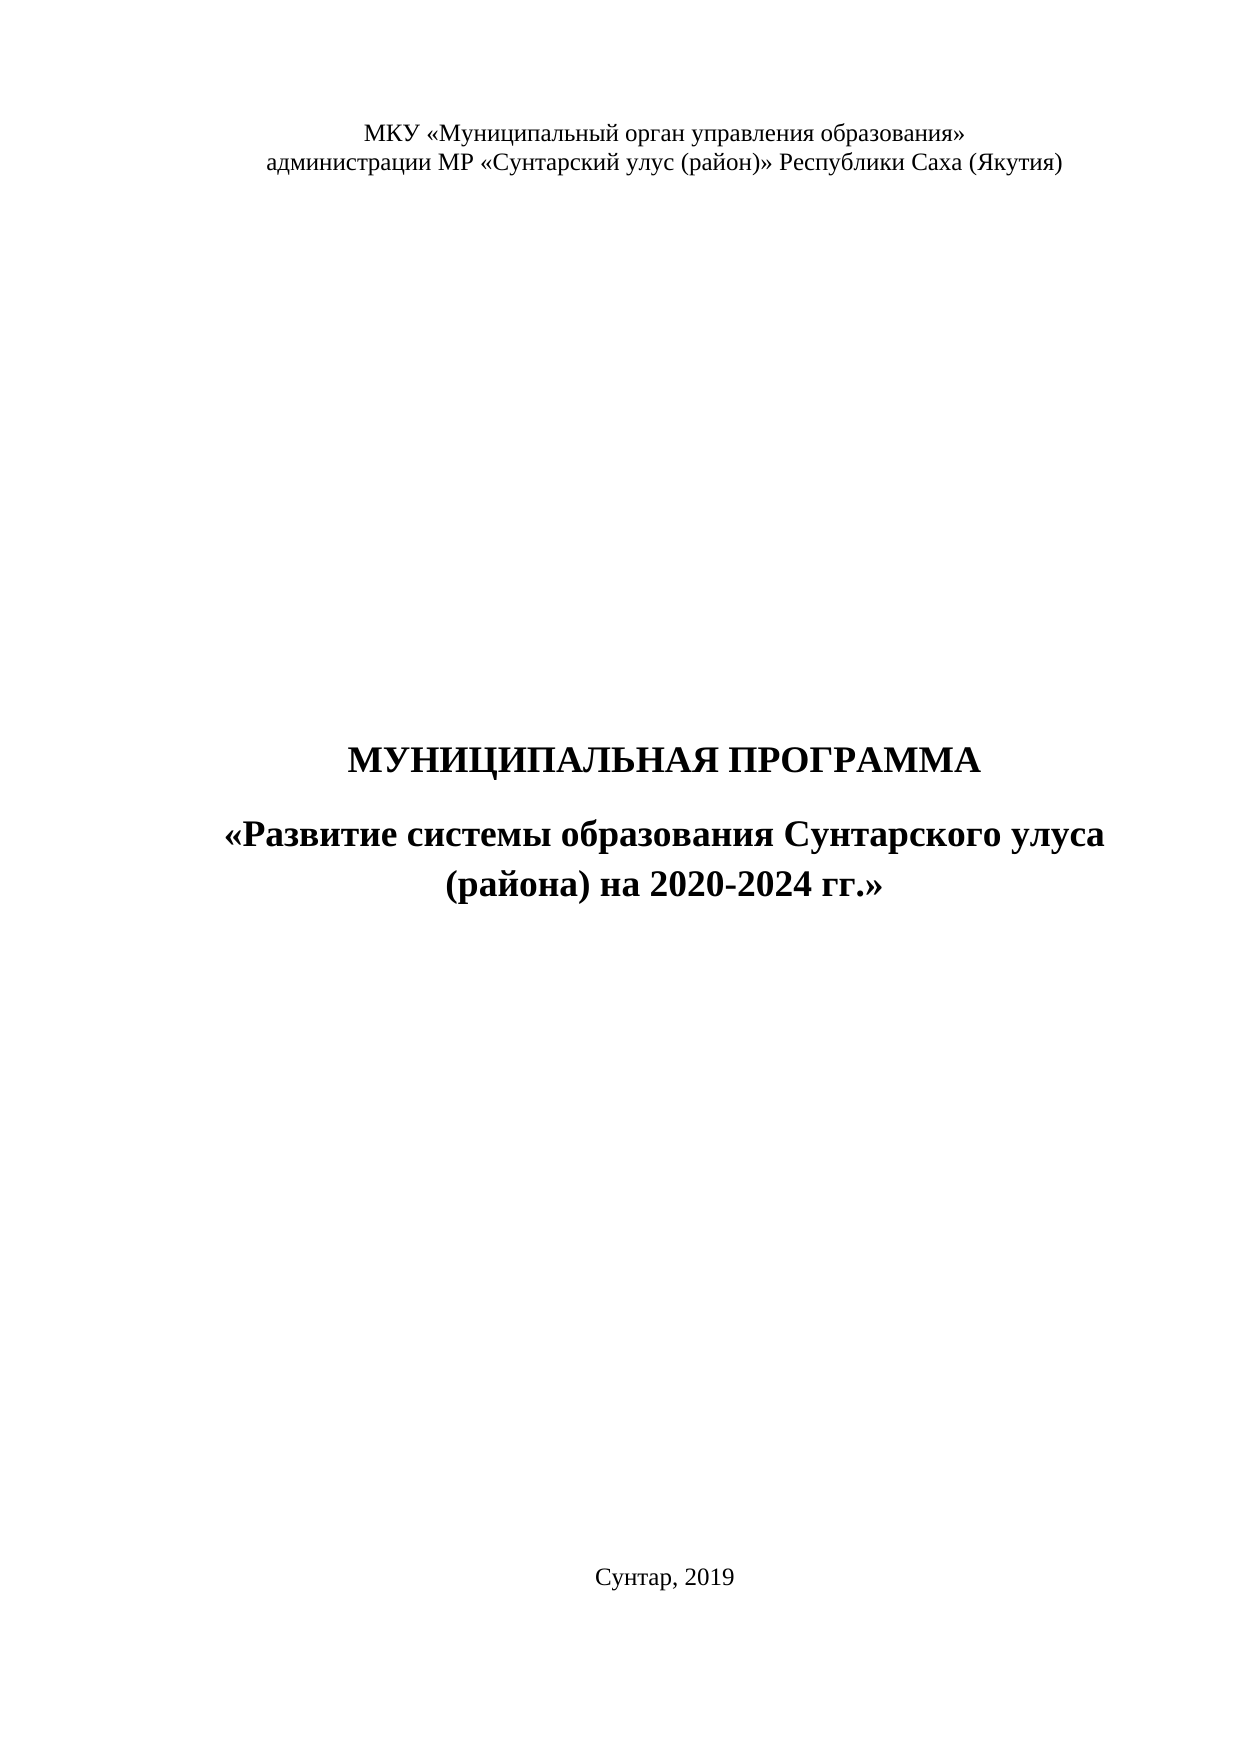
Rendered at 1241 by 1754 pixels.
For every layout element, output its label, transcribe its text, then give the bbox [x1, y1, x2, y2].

subtitle МУНИЦИПАЛЬНАЯ ПРОГРАММА [177, 737, 1152, 780]
title администрации МР «Сунтарский улус (район)» Республики Саха (Якутия) [177, 147, 1152, 176]
title Сунтар, 2019 [177, 1562, 1152, 1591]
subtitle «Развитие системы образования Сунтарского улуса (района) на 2020-2024 гг.» [177, 812, 1152, 904]
title МКУ «Муниципальный орган управления образования» [177, 118, 1152, 147]
